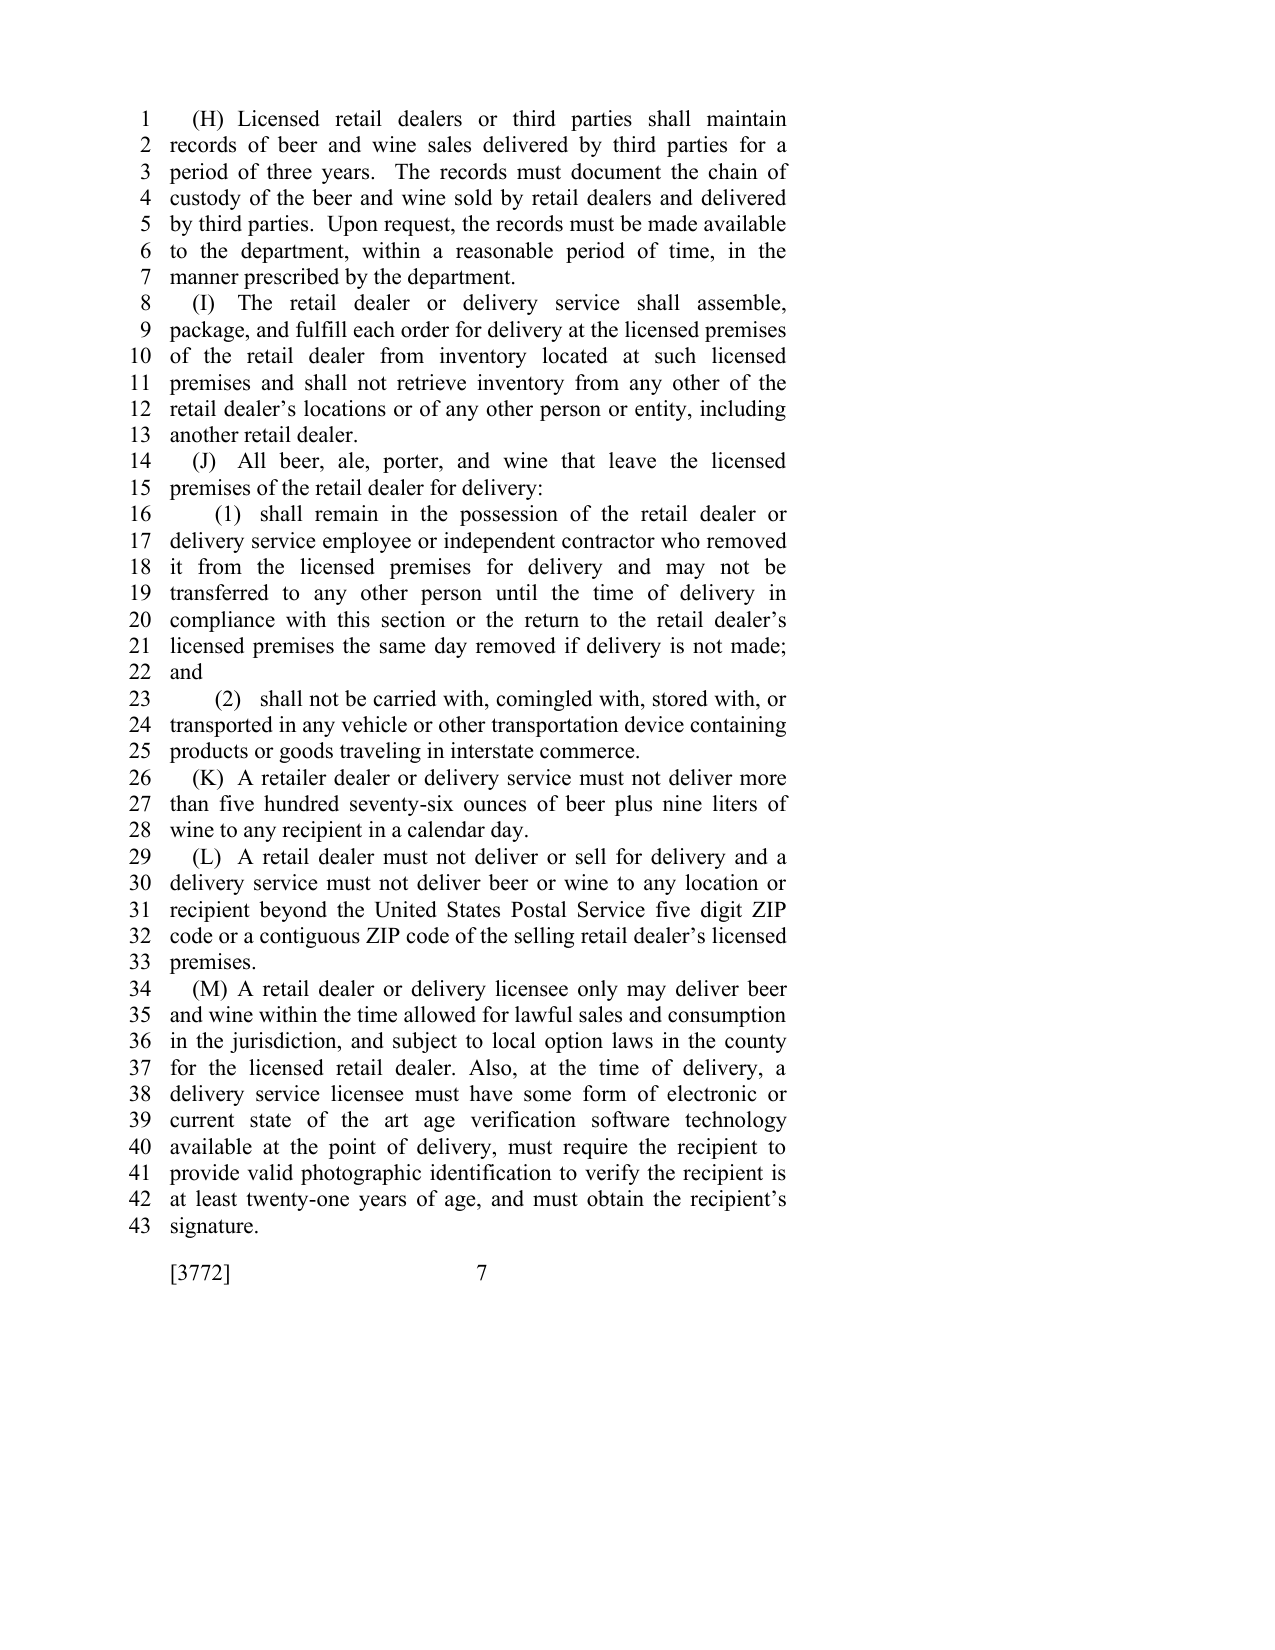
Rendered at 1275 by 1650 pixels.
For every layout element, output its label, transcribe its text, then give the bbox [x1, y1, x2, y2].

text (H) Licensed retail dealers or third parties shall maintain records of beer and wine sales delivered by third parties for a period of three years. The records must document the chain of custody of the beer and wine sold by retail dealers and delivered by third parties. Upon request, the records must be made available to the department, within a reasonable period of time, in the manner prescribed by the department. [169, 105, 787, 289]
text (2) shall not be carried with, comingled with, stored with, or transported in any vehicle or other transportation device containing products or goods traveling in interstate commerce. [169, 685, 787, 764]
text (L) A retail dealer must not deliver or sell for delivery and a delivery service must not deliver beer or wine to any location or recipient beyond the United States Postal Service five digit ZIP code or a contiguous ZIP code of the selling retail dealer’s licensed premises. [169, 843, 787, 975]
text (M) A retail dealer or delivery licensee only may deliver beer and wine within the time allowed for lawful sales and consumption in the jurisdiction, and subject to local option laws in the county for the licensed retail dealer. Also, at the time of delivery, a delivery service licensee must have some form of electronic or current state of the art age verification software technology available at the point of delivery, must require the recipient to provide valid photographic identification to verify the recipient is at least twenty-one years of age, and must obtain the recipient’s signature. [169, 975, 787, 1238]
text (J) All beer, ale, porter, and wine that leave the licensed premises of the retail dealer for delivery: [169, 448, 787, 500]
text (I) The retail dealer or delivery service shall assemble, package, and fulfill each order for delivery at the licensed premises of the retail dealer from inventory located at such licensed premises and shall not retrieve inventory from any other of the retail dealer’s locations or of any other person or entity, including another retail dealer. [169, 289, 787, 448]
text (K) A retailer dealer or delivery service must not deliver more than five hundred seventy-six ounces of beer plus nine liters of wine to any recipient in a calendar day. [169, 764, 787, 843]
text (1) shall remain in the possession of the retail dealer or delivery service employee or independent contractor who removed it from the licensed premises for delivery and may not be transferred to any other person until the time of delivery in compliance with this section or the return to the retail dealer’s licensed premises the same day removed if delivery is not made; and [169, 500, 787, 685]
